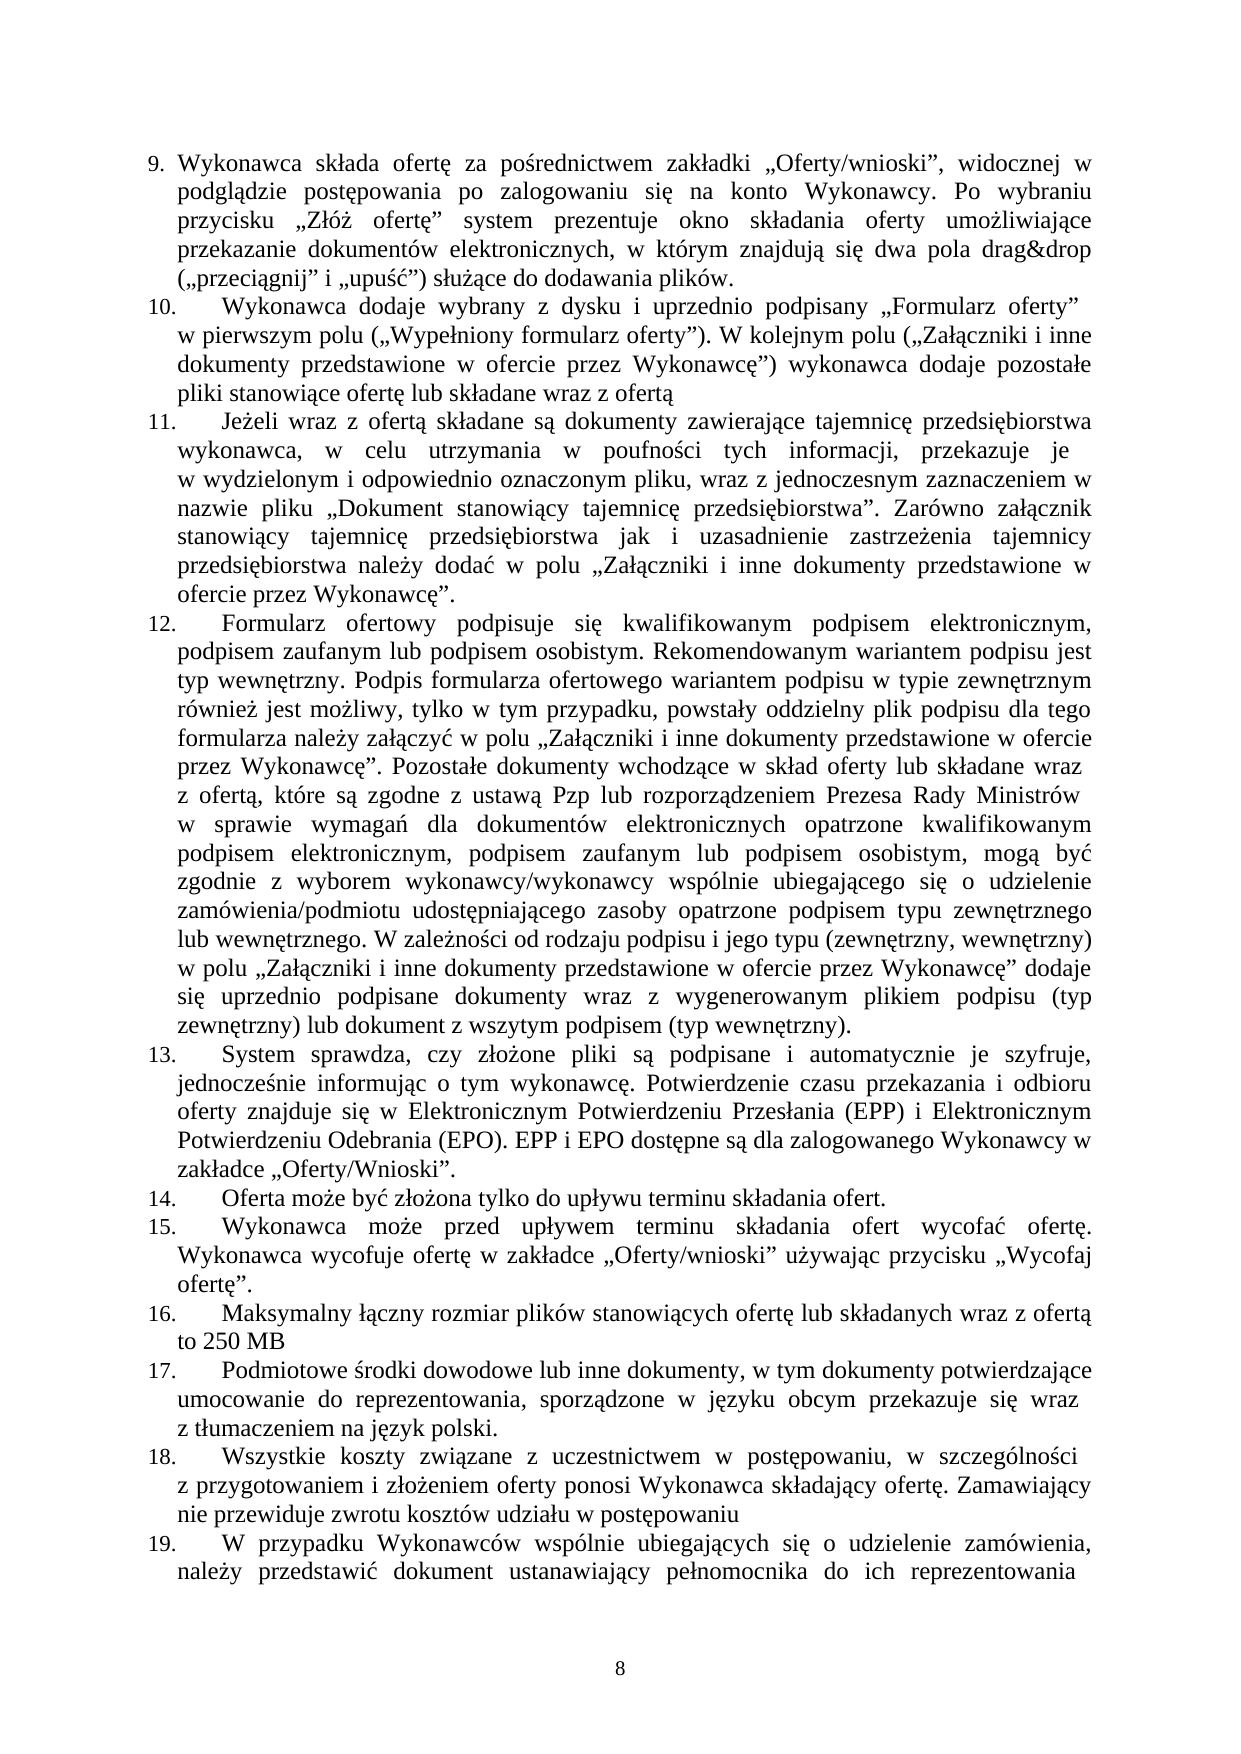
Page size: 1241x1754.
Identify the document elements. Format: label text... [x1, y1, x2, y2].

list Wykonawca może przed upływem terminu składania ofert wycofać ofertę. Wykonawca wycofuje ofertę w zakładce „Oferty/wnioski” używając przycisku „Wycofaj ofertę”. [148, 1211, 1093, 1298]
list Jeżeli wraz z ofertą składane są dokumenty zawierające tajemnicę przedsiębiorstwa wykonawca, w celu utrzymania w poufności tych informacji, przekazuje je w wydzielonym i odpowiednio oznaczonym pliku, wraz z jednoczesnym zaznaczeniem w nazwie pliku „Dokument stanowiący tajemnicę przedsiębiorstwa”. Zarówno załącznik stanowiący tajemnicę przedsiębiorstwa jak i uzasadnienie zastrzeżenia tajemnicy przedsiębiorstwa należy dodać w polu „Załączniki i inne dokumenty przedstawione w ofercie przez Wykonawcę”. [148, 406, 1093, 608]
list Wszystkie koszty związane z uczestnictwem w postępowaniu, w szczególności z przygotowaniem i złożeniem oferty ponosi Wykonawca składający ofertę. Zamawiający nie przewiduje zwrotu kosztów udziału w postępowaniu [148, 1441, 1093, 1528]
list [148, 1528, 1093, 1585]
list Formularz ofertowy podpisuje się kwalifikowanym podpisem elektronicznym, podpisem zaufanym lub podpisem osobistym. Rekomendowanym wariantem podpisu jest typ wewnętrzny. Podpis formularza ofertowego wariantem podpisu w typie zewnętrznym również jest możliwy, tylko w tym przypadku, powstały oddzielny plik podpisu dla tego formularza należy załączyć w polu „Załączniki i inne dokumenty przedstawione w ofercie przez Wykonawcę”. Pozostałe dokumenty wchodzące w skład oferty lub składane wraz z ofertą, które są zgodne z ustawą Pzp lub rozporządzeniem Prezesa Rady Ministrów w sprawie wymagań dla dokumentów elektronicznych opatrzone kwalifikowanym podpisem elektronicznym, podpisem zaufanym lub podpisem osobistym, mogą być zgodnie z wyborem wykonawcy/wykonawcy wspólnie ubiegającego się o udzielenie zamówienia/podmiotu udostępniającego zasoby opatrzone podpisem typu zewnętrznego lub wewnętrznego. W zależności od rodzaju podpisu i jego typu (zewnętrzny, wewnętrzny) w polu „Załączniki i inne dokumenty przedstawione w ofercie przez Wykonawcę” dodaje się uprzednio podpisane dokumenty wraz z wygenerowanym plikiem podpisu (typ zewnętrzny) lub dokument z wszytym podpisem (typ wewnętrzny). [148, 608, 1093, 1039]
list System sprawdza, czy złożone pliki są podpisane i automatycznie je szyfruje, jednocześnie informując o tym wykonawcę. Potwierdzenie czasu przekazania i odbioru oferty znajduje się w Elektronicznym Potwierdzeniu Przesłania (EPP) i Elektronicznym Potwierdzeniu Odebrania (EPO). EPP i EPO dostępne są dla zalogowanego Wykonawcy w zakładce „Oferty/Wnioski”. [148, 1039, 1093, 1183]
list Wykonawca składa ofertę za pośrednictwem zakładki „Oferty/wnioski”, widocznej w podglądzie postępowania po zalogowaniu się na konto Wykonawcy. Po wybraniu przycisku „Złóż ofertę” system prezentuje okno składania oferty umożliwiające przekazanie dokumentów elektronicznych, w którym znajdują się dwa pola drag&drop („przeciągnij” i „upuść”) służące do dodawania plików. [148, 148, 1093, 291]
list Wykonawca dodaje wybrany z dysku i uprzednio podpisany „Formularz oferty” w pierwszym polu („Wypełniony formularz oferty”). W kolejnym polu („Załączniki i inne dokumenty przedstawione w ofercie przez Wykonawcę”) wykonawca dodaje pozostałe pliki stanowiące ofertę lub składane wraz z ofertą [148, 291, 1093, 406]
list Maksymalny łączny rozmiar plików stanowiących ofertę lub składanych wraz z ofertą to 250 MB [148, 1298, 1093, 1355]
list Oferta może być złożona tylko do upływu terminu składania ofert. [148, 1183, 1093, 1211]
list Podmiotowe środki dowodowe lub inne dokumenty, w tym dokumenty potwierdzające umocowanie do reprezentowania, sporządzone w języku obcym przekazuje się wraz z tłumaczeniem na język polski. [148, 1355, 1093, 1441]
